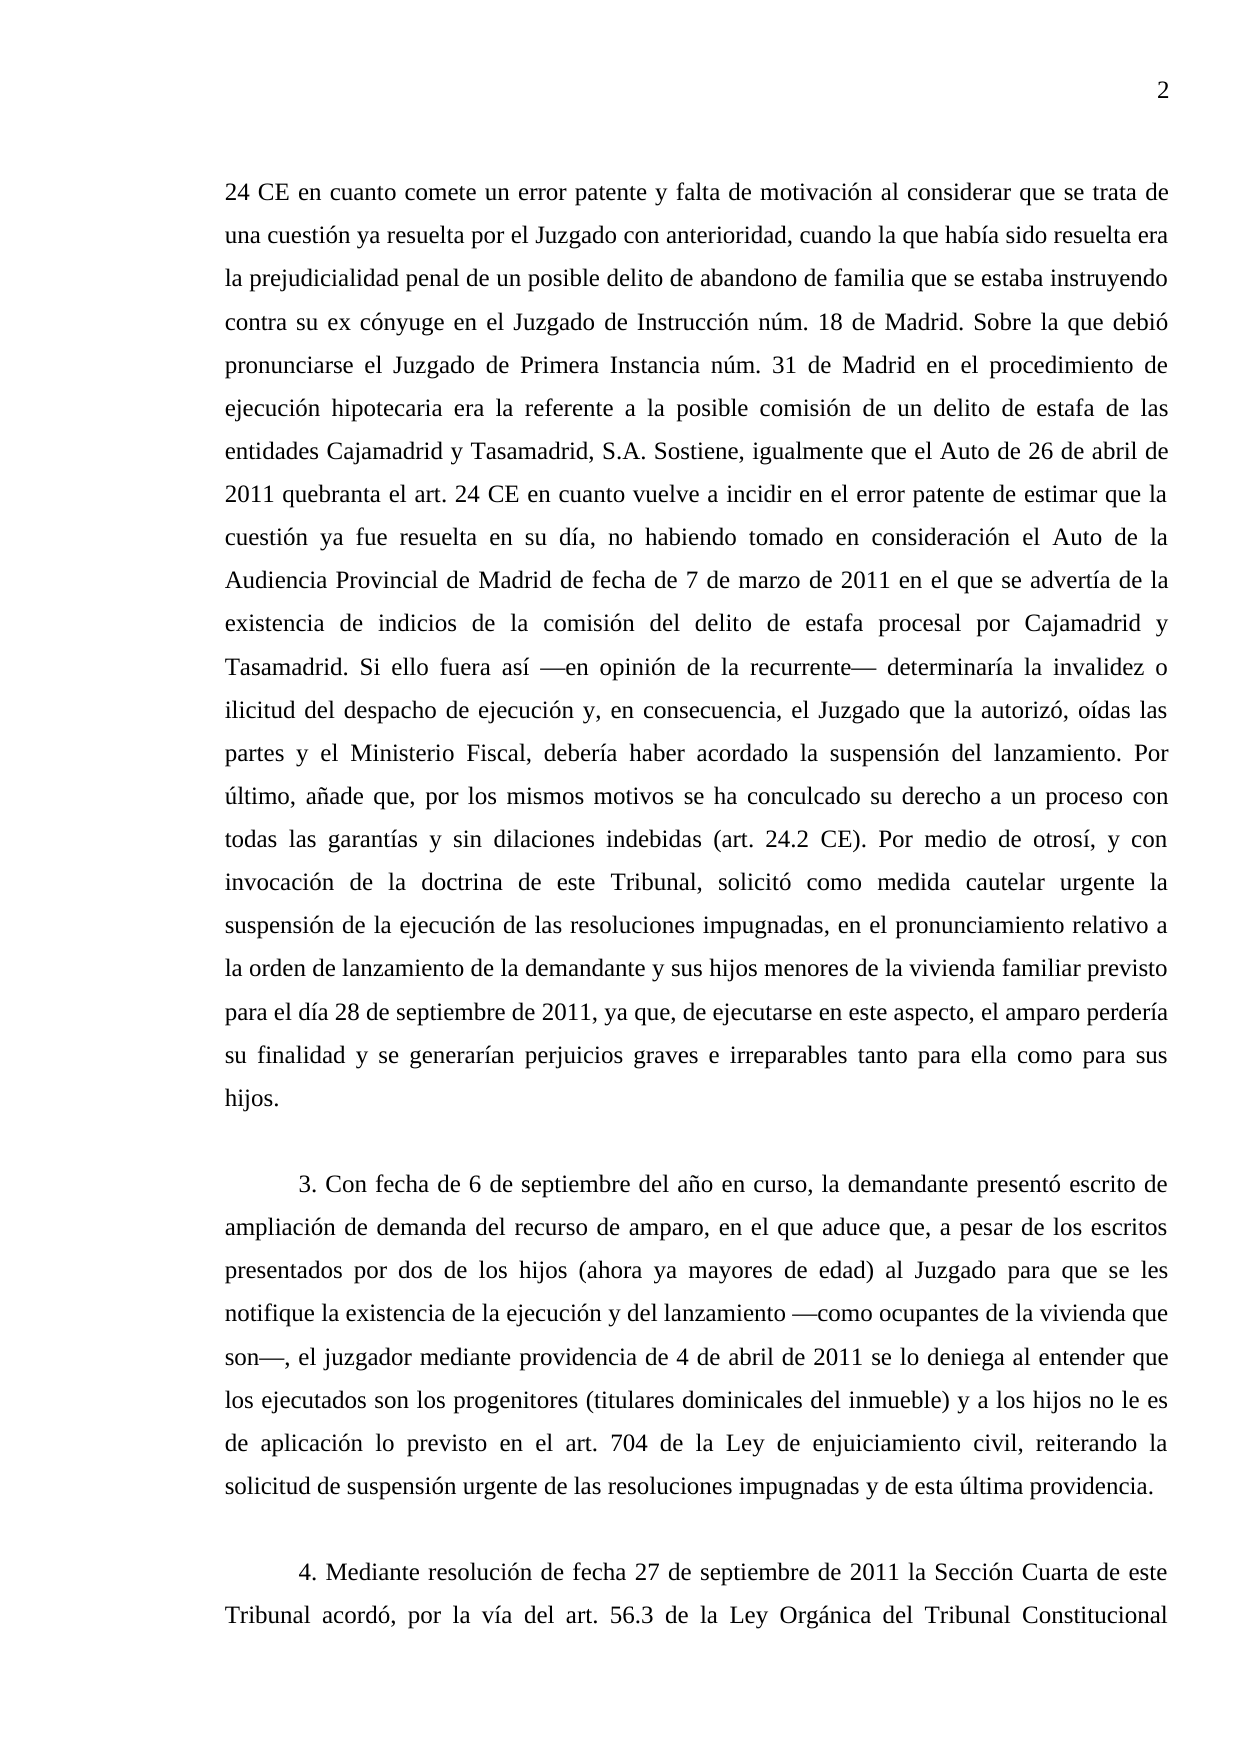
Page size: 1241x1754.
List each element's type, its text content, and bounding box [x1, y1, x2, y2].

text 3. Con fecha de 6 de septiembre del año en curso, la demandante presentó escrito de ampliación de demanda del recurso de amparo, en el que aduce que, a pesar de los escritos presentados por dos de los hijos (ahora ya mayores de edad) al Juzgado para que se les notifique la existencia de la ejecución y del lanzamiento —como ocupantes de la vivienda que son—, el juzgador mediante providencia de 4 de abril de 2011 se lo deniega al entender que los ejecutados son los progenitores (titulares dominicales del inmueble) y a los hijos no le es de aplicación lo previsto en el art. 704 de la Ley de enjuiciamiento civil, reiterando la solicitud de suspensión urgente de las resoluciones impugnadas y de esta última providencia. [224, 1169, 1169, 1500]
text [224, 177, 1169, 1112]
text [224, 1557, 1169, 1629]
